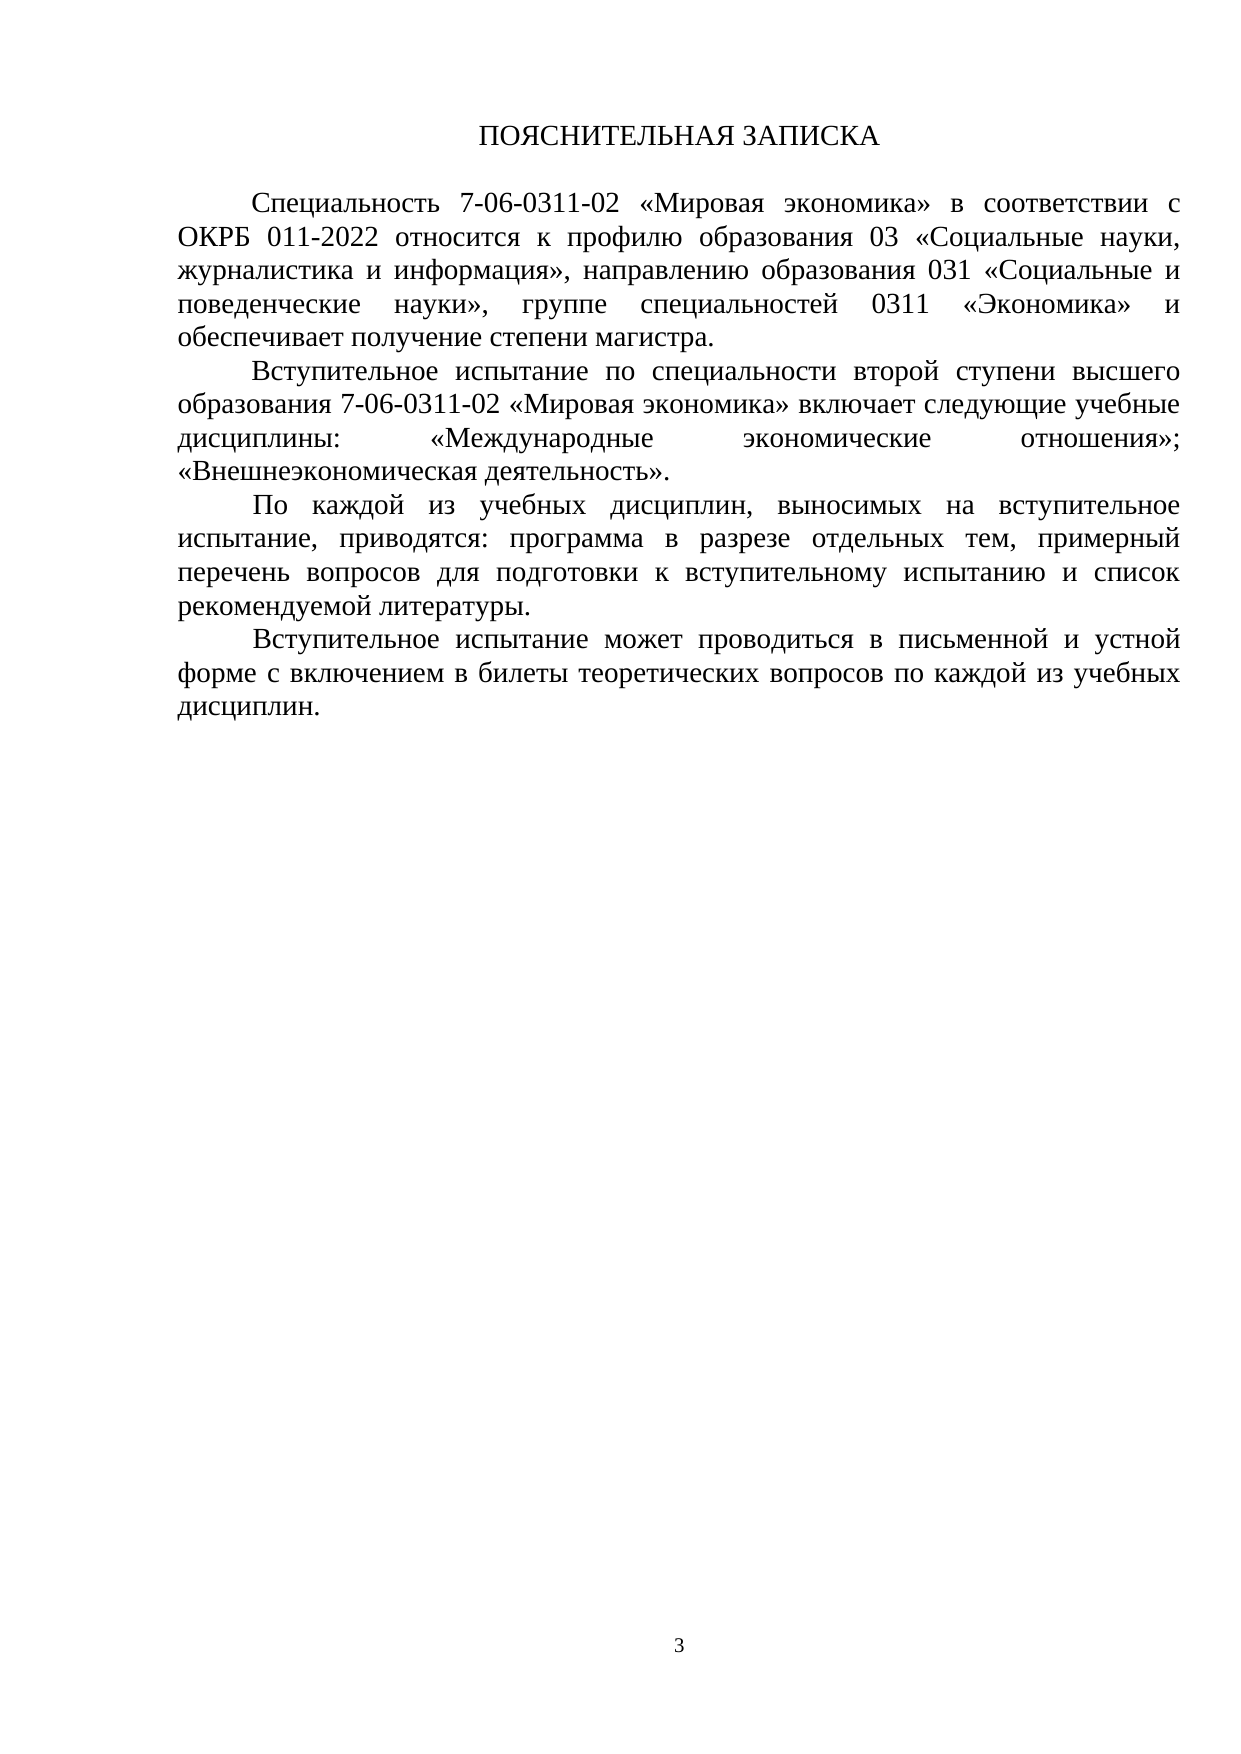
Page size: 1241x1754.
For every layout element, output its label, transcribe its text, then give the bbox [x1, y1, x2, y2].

text ПОЯСНИТЕЛЬНАЯ ЗАПИСКА [177, 118, 1181, 152]
text По каждой из учебных дисциплин, выносимых на вступительное испытание, приводятся: программа в разрезе отдельных тем, примерный перечень вопросов для подготовки к вступительному испытанию и список рекомендуемой литературы. [177, 487, 1181, 621]
text Вступительное испытание по специальности второй ступени высшего образования 7-06-0311-02 «Мировая экономика» включает следующие учебные дисциплины: «Международные экономические отношения»; «Внешнеэкономическая деятельность». [177, 353, 1181, 487]
text Вступительное испытание может проводиться в письменной и устной форме с включением в билеты теоретических вопросов по каждой из учебных дисциплин. [177, 621, 1181, 722]
text Специальность 7-06-0311-02 «Мировая экономика» в соответствии с ОКРБ 011-2022 относится к профилю образования 03 «Социальные науки, журналистика и информация», направлению образования 031 «Социальные и поведенческие науки», группе специальностей 0311 «Экономика» и обеспечивает получение степени магистра. [177, 185, 1181, 353]
